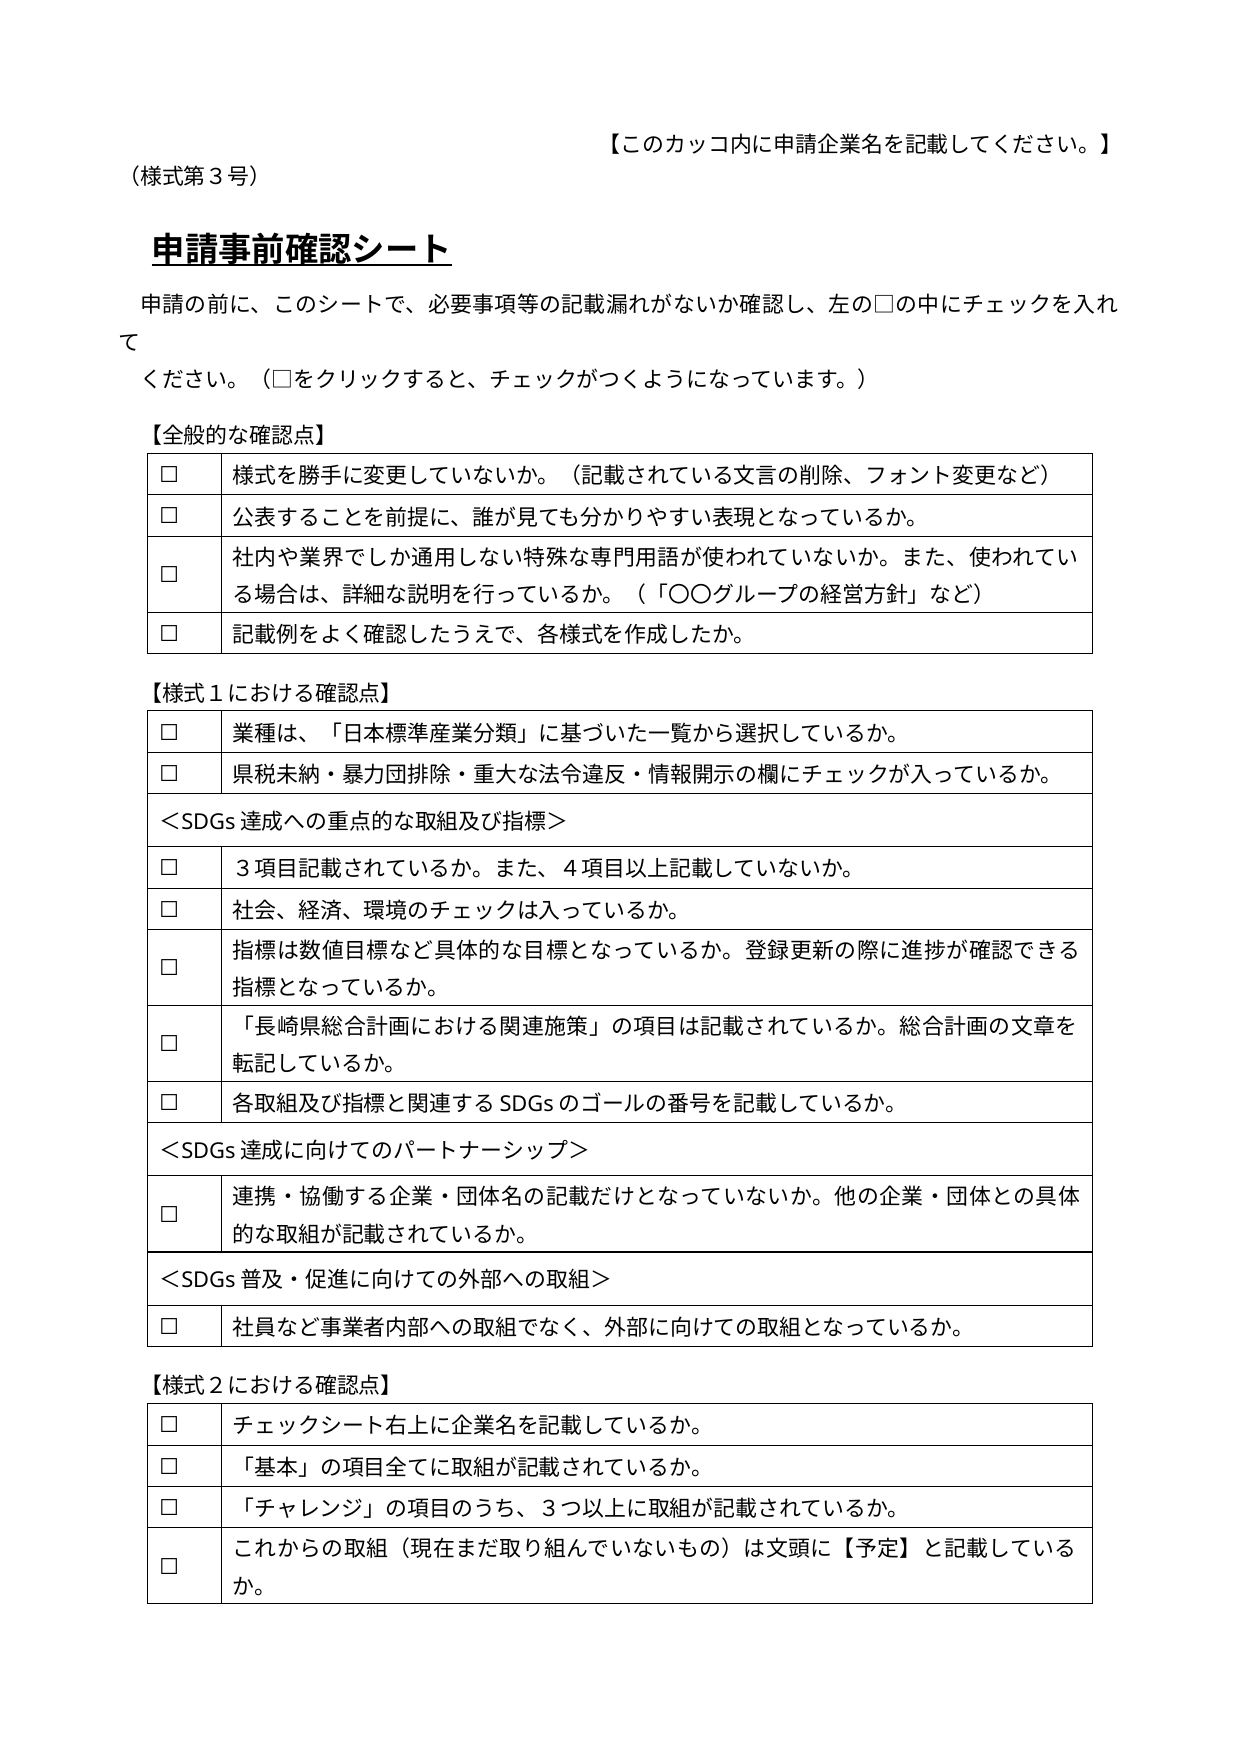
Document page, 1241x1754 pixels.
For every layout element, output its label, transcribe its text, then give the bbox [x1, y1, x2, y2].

table_header 業種は、「日本標準産業分類」に基づいた一覧から選択しているか。 [222, 711, 1092, 752]
table_cell [148, 1176, 221, 1251]
text 【このカッコ内に申請企業名を記載してください。】 [118, 127, 1122, 159]
table_cell 社員など事業者内部への取組でなく、外部に向けての取組となっているか。 [222, 1306, 1092, 1346]
table_cell [148, 930, 221, 1005]
table_cell 社会、経済、環境のチェックは入っているか。 [222, 889, 1092, 929]
table_cell ＜SDGs達成への重点的な取組及び指標＞ [148, 794, 1092, 846]
table_cell 県税未納・暴力団排除・重大な法令違反・情報開示の欄にチェックが入っているか。 [222, 753, 1092, 793]
text 【様式２における確認点】 [118, 1366, 1122, 1403]
table_cell [148, 495, 221, 536]
table_cell 社内や業界でしか通用しない特殊な専門用語が使われていないか。また、使われている場合は、詳細な説明を行っているか。（「〇〇グループの経営方針」など） [222, 537, 1092, 612]
table_header [148, 1404, 221, 1444]
table_cell ＜SDGs達成に向けてのパートナーシップ＞ [148, 1123, 1092, 1175]
table_cell 「チャレンジ」の項目のうち、３つ以上に取組が記載されているか。 [222, 1487, 1092, 1527]
table_header チェックシート右上に企業名を記載しているか。 [222, 1404, 1092, 1444]
table_cell [148, 1528, 221, 1603]
table_cell [148, 537, 221, 612]
text 【全般的な確認点】 [118, 415, 1122, 453]
table_cell 「長崎県総合計画における関連施策」の項目は記載されているか。総合計画の文章を転記しているか。 [222, 1006, 1092, 1081]
table_cell 各取組及び指標と関連するSDGsのゴールの番号を記載しているか。 [222, 1082, 1092, 1122]
text ください。（□をクリックすると、チェックがつくようになっています。） [118, 359, 1122, 397]
table_header [148, 711, 221, 752]
table_cell ＜SDGs普及・促進に向けての外部への取組＞ [148, 1253, 1092, 1304]
table_cell 「基本」の項目全てに取組が記載されているか。 [222, 1446, 1092, 1486]
table_cell ３項目記載されているか。また、４項目以上記載していないか。 [222, 847, 1092, 887]
table_cell 公表することを前提に、誰が見ても分かりやすい表現となっているか。 [222, 495, 1092, 536]
text 【様式１における確認点】 [118, 673, 1122, 710]
table_cell [148, 1082, 221, 1122]
text 申請の前に、このシートで、必要事項等の記載漏れがないか確認し、左の□の中にチェックを入れて [118, 284, 1122, 359]
table_cell [148, 889, 221, 929]
table_cell [148, 1487, 221, 1527]
table_cell 連携・協働する企業・団体名の記載だけとなっていないか。他の企業・団体との具体的な取組が記載されているか。 [222, 1176, 1092, 1251]
table_cell [148, 613, 221, 653]
text 申請事前確認シート [118, 209, 1122, 284]
table_header [148, 454, 221, 494]
table_cell [148, 753, 221, 793]
table_cell [148, 1306, 221, 1346]
table_cell [148, 1006, 221, 1081]
text （様式第３号） [118, 159, 1122, 190]
table_header 様式を勝手に変更していないか。（記載されている文言の削除、フォント変更など） [222, 454, 1092, 494]
table_cell これからの取組（現在まだ取り組んでいないもの）は文頭に【予定】と記載しているか。 [222, 1528, 1092, 1603]
table_cell [148, 1446, 221, 1486]
table_cell [148, 847, 221, 887]
table_cell 記載例をよく確認したうえで、各様式を作成したか。 [222, 613, 1092, 653]
table_cell 指標は数値目標など具体的な目標となっているか。登録更新の際に進捗が確認できる指標となっているか。 [222, 930, 1092, 1005]
